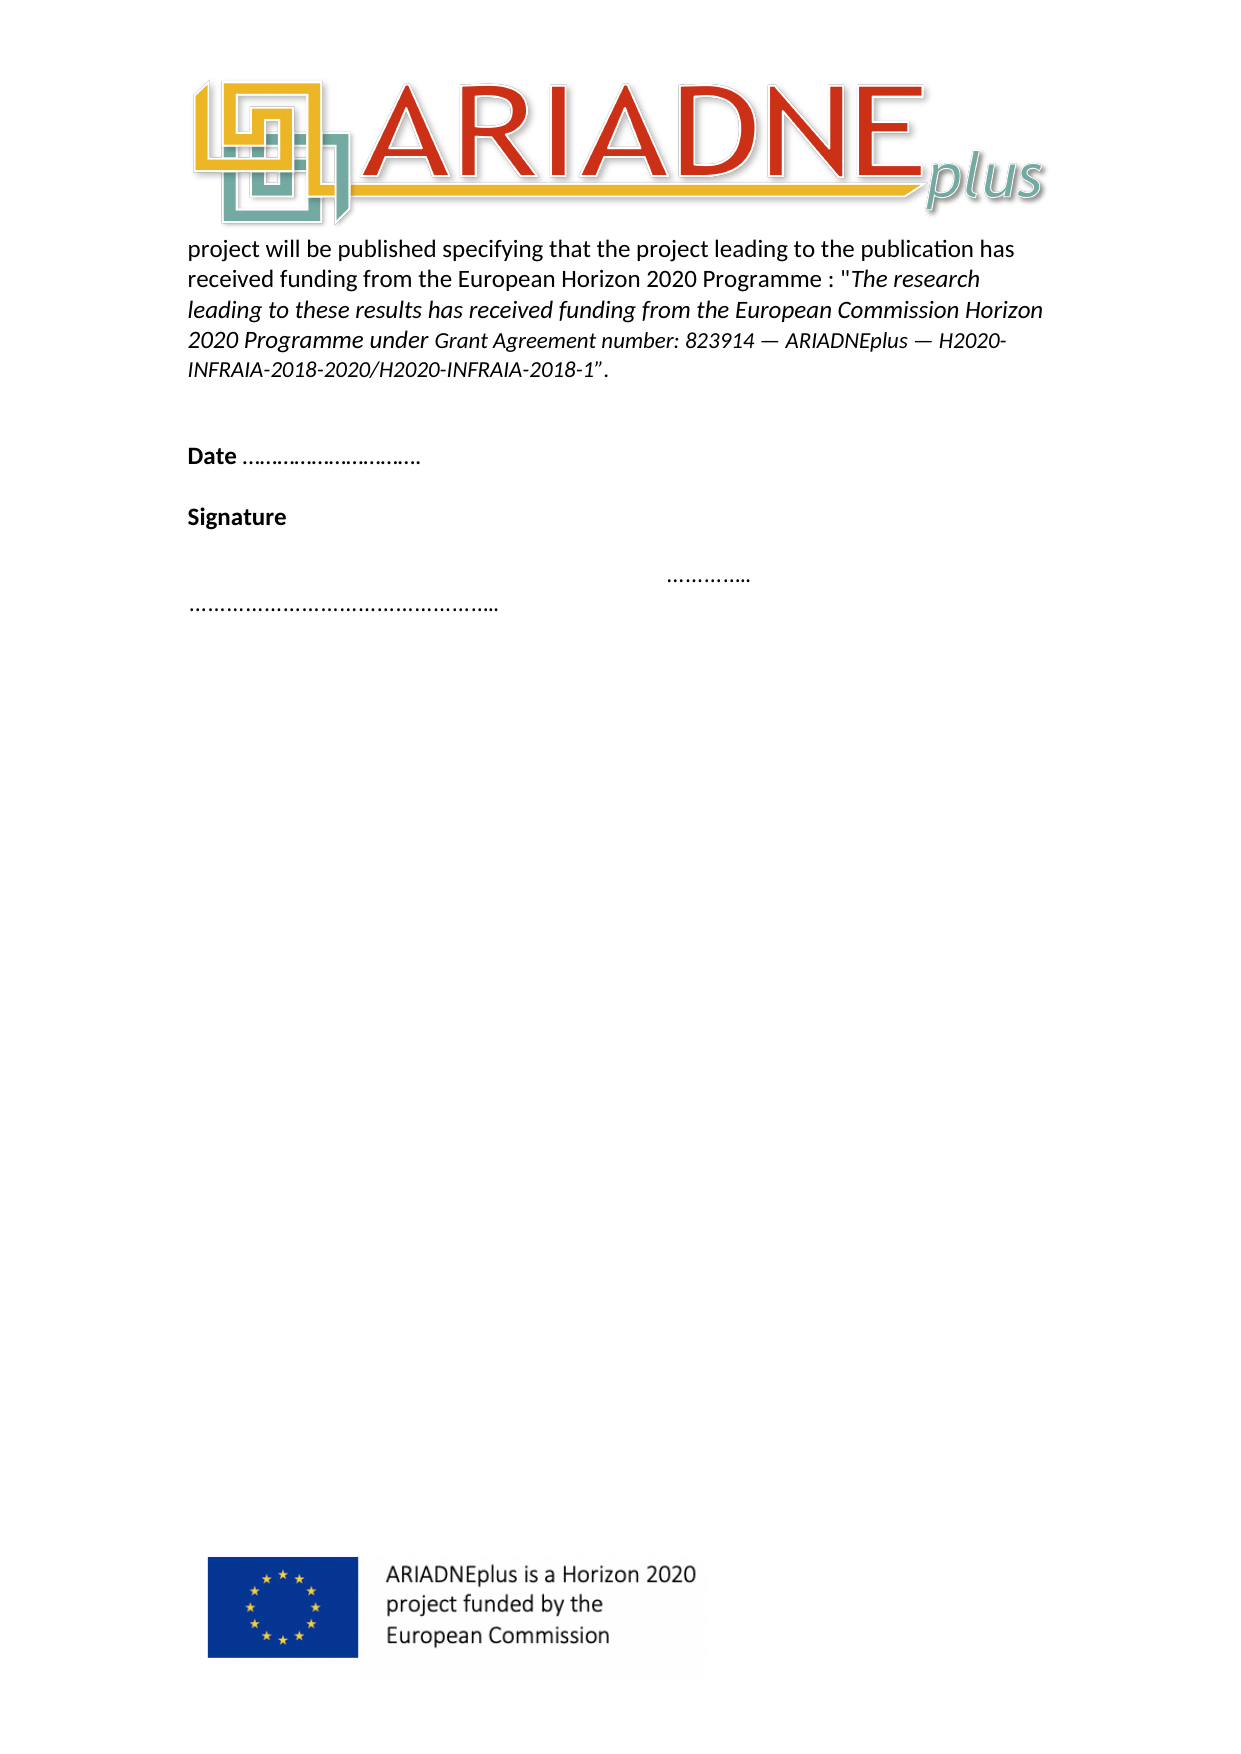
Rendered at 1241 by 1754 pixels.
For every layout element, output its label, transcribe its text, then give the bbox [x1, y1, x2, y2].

picture [187, 73, 1053, 233]
text Date …………………………. [187, 440, 1053, 471]
picture [187, 1536, 709, 1681]
text Signature [187, 501, 1053, 532]
text …………..………………………………………….. [187, 560, 1053, 618]
